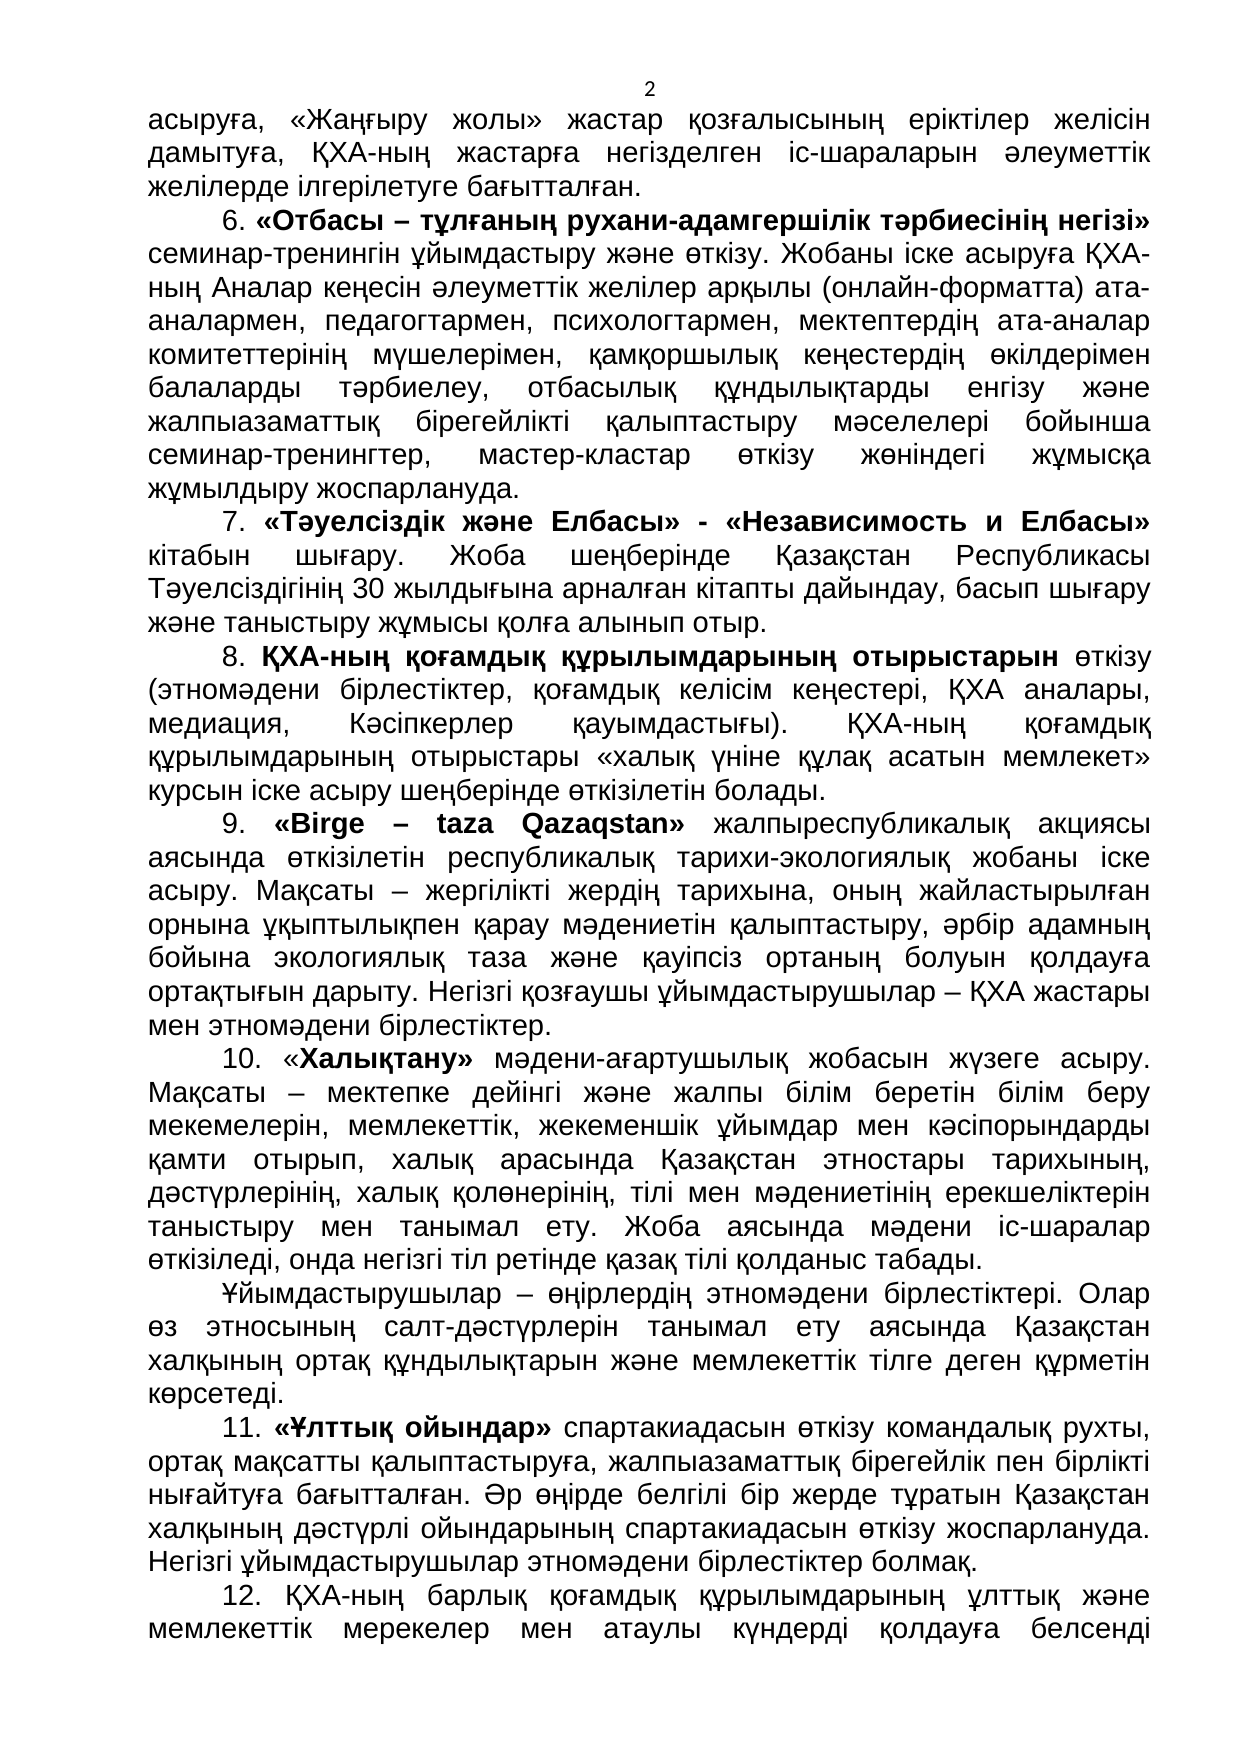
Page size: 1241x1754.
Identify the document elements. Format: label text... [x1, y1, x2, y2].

text 10. «Халықтану» мәдени-ағартушылық жобасын жүзеге асыру. Мақсаты – мектепке дейінгі және жалпы білім беретін білім беру мекемелерін, мемлекеттік, жекеменшік ұйымдар мен кәсіпорындарды қамти отырып, халық арасында Қазақстан этностары тарихының, дәстүрлерінің, халық қолөнерінің, тілі мен мәдениетінің ерекшеліктерін таныстыру мен танымал ету. Жоба аясында мәдени іс-шаралар өткізіледі, онда негізгі тіл ретінде қазақ тілі қолданыс табады. [148, 1041, 1152, 1276]
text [148, 1578, 1152, 1645]
text 6. «Отбасы – тұлғаның рухани-адамгершілік тәрбиесінің негізі» семинар-тренингін ұйымдастыру және өткізу. Жобаны іске асыруға ҚХА-ның Аналар кеңесін әлеуметтік желілер арқылы (онлайн-форматта) ата-аналармен, педагогтармен, психологтармен, мектептердің ата-аналар комитеттерінің мүшелерімен, қамқоршылық кеңестердің өкілдерімен балаларды тәрбиелеу, отбасылық құндылықтарды енгізу және жалпыазаматтық бірегейлікті қалыптастыру мәселелері бойынша семинар-тренингтер, мастер-кластар өткізу жөніндегі жұмысқа жұмылдыру жоспарлануда. [148, 202, 1152, 504]
text 7. «Тәуелсіздік және Елбасы» - «Независимость и Елбасы» кітабын шығару. Жоба шеңберінде Қазақстан Республикасы Тәуелсіздігінің 30 жылдығына арналған кітапты дайындау, басып шығару және таныстыру жұмысы қолға алынып отыр. [148, 504, 1152, 638]
text Ұйымдастырушылар – өңірлердің этномәдени бірлестіктері. Олар өз этносының салт-дәстүрлерін танымал ету аясында Қазақстан халқының ортақ құндылықтарын және мемлекеттік тілге деген құрметін көрсетеді. [148, 1276, 1152, 1410]
text 11. «Ұлттық ойындар» спартакиадасын өткізу командалық рухты, ортақ мақсатты қалыптастыруға, жалпыазаматтық бірегейлік пен бірлікті нығайтуға бағытталған. Әр өңірде белгілі бір жерде тұратын Қазақстан халқының дәстүрлі ойындарының спартакиадасын өткізу жоспарлануда. Негізгі ұйымдастырушылар этномәдени бірлестіктер болмақ. [148, 1410, 1152, 1578]
text 8. ҚХА-ның қоғамдық құрылымдарының отырыстарын өткізу (этномәдени бірлестіктер, қоғамдық келісім кеңестері, ҚХА аналары, медиация, Кәсіпкерлер қауымдастығы). ҚХА-ның қоғамдық құрылымдарының отырыстары «халық үніне құлақ асатын мемлекет» курсын іске асыру шеңберінде өткізілетін болады. [148, 638, 1152, 806]
text 9. «Birge – taza Qazaqstan» жалпыреспубликалық акциясы аясында өткізілетін республикалық тарихи-экологиялық жобаны іске асыру. Мақсаты – жергілікті жердің тарихына, оның жайластырылған орнына ұқыптылықпен қарау мәдениетін қалыптастыру, әрбір адамның бойына экологиялық таза және қауіпсіз ортаның болуын қолдауға ортақтығын дарыту. Негізгі қозғаушы ұйымдастырушылар – ҚХА жастары мен этномәдени бірлестіктер. [148, 806, 1152, 1041]
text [148, 102, 1152, 202]
